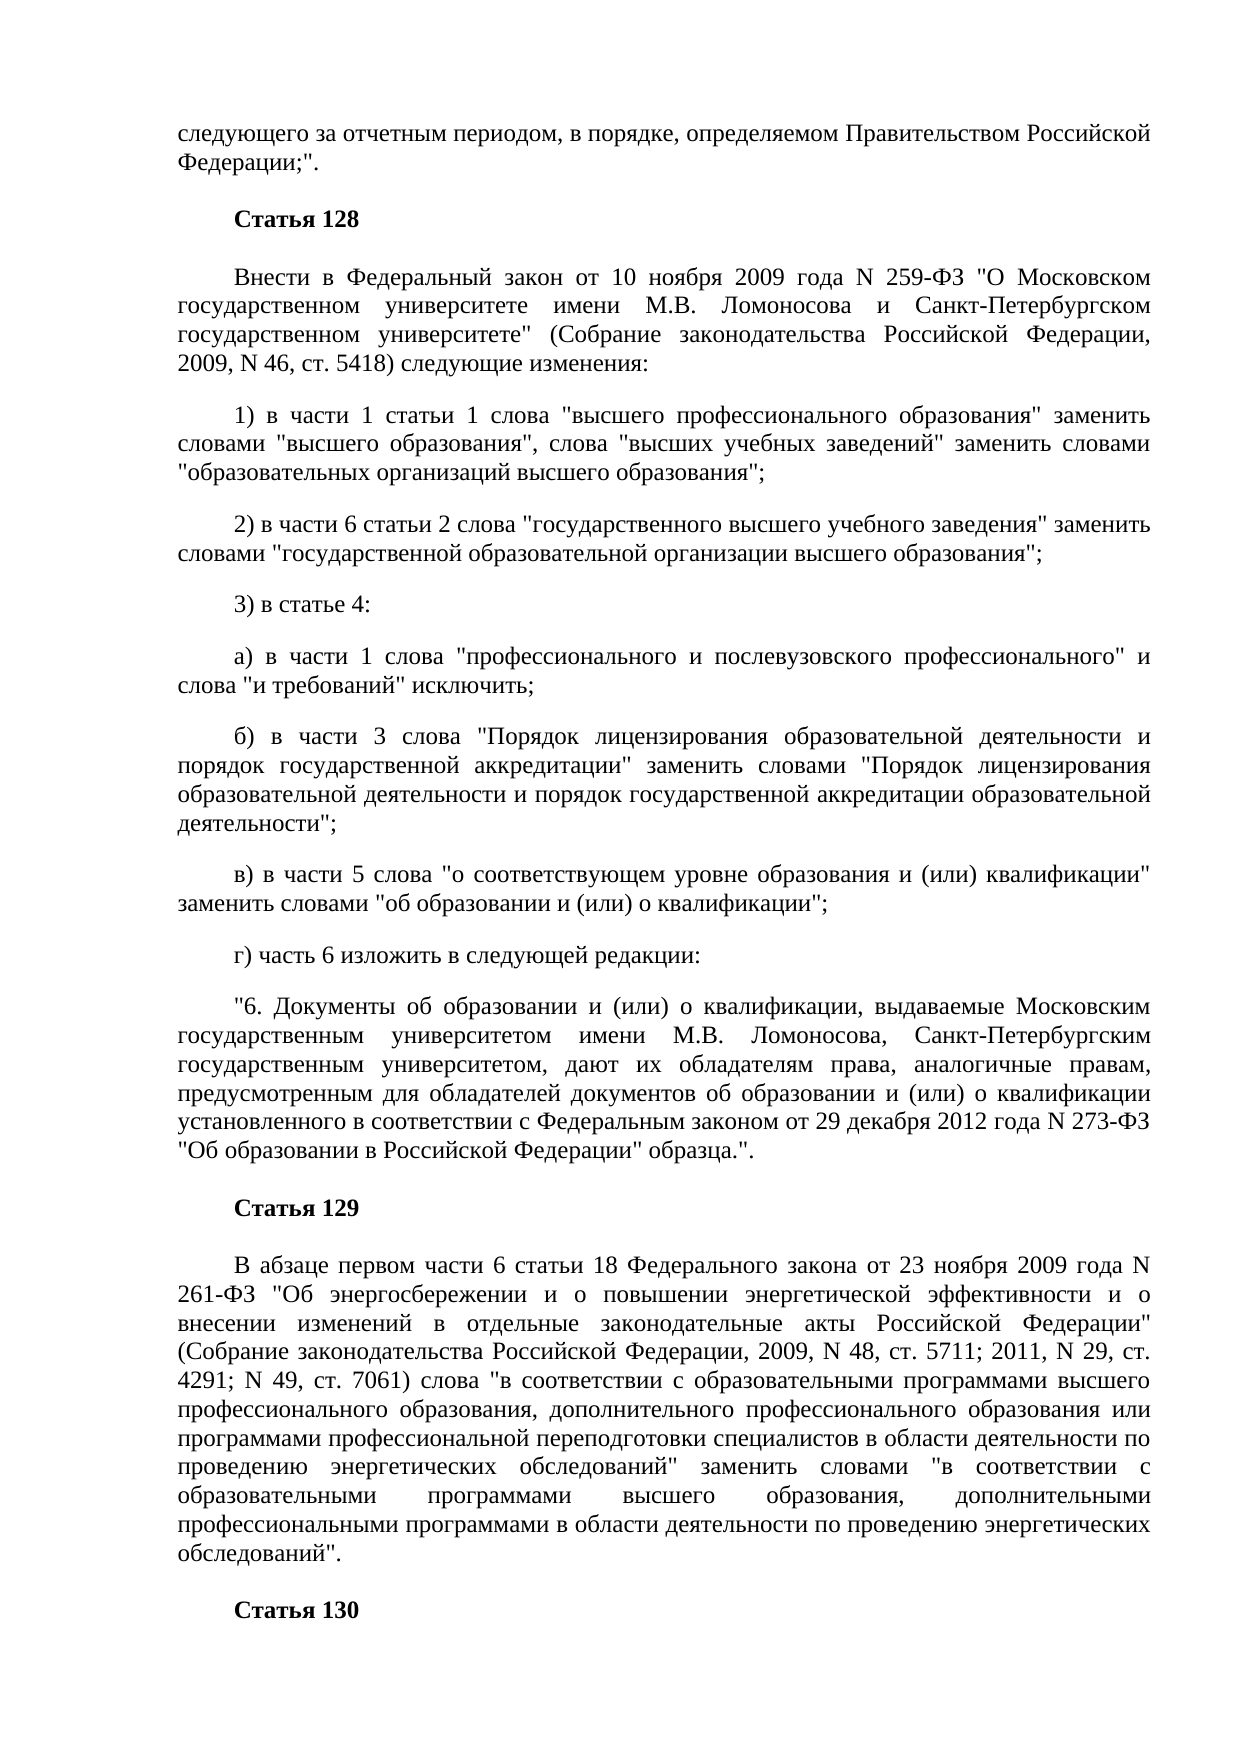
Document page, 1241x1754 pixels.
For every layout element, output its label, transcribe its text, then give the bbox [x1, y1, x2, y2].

text 3) в статье 4: [177, 589, 1152, 618]
title Статья 130 [177, 1595, 1152, 1624]
text 1) в части 1 статьи 1 слова "высшего профессионального образования" заменить словами "высшего образования", слова "высших учебных заведений" заменить словами "образовательных организаций высшего образования"; [177, 400, 1152, 486]
text Внести в Федеральный закон от 10 ноября 2009 года N 259-ФЗ "О Московском государственном университете имени М.В. Ломоносова и Санкт-Петербургском государственном университете" (Собрание законодательства Российской Федерации, 2009, N 46, ст. 5418) следующие изменения: [177, 262, 1152, 377]
text В абзаце первом части 6 статьи 18 Федерального закона от 23 ноября 2009 года N 261-ФЗ "Об энергосбережении и о повышении энергетической эффективности и о внесении изменений в отдельные законодательные акты Российской Федерации" (Собрание законодательства Российской Федерации, 2009, N 48, ст. 5711; 2011, N 29, ст. 4291; N 49, ст. 7061) слова "в соответствии с образовательными программами высшего профессионального образования, дополнительного профессионального образования или программами профессиональной переподготовки специалистов в области деятельности по проведению энергетических обследований" заменить словами "в соответствии с образовательными программами высшего образования, дополнительными профессиональными программами в области деятельности по проведению энергетических обследований". [177, 1250, 1152, 1566]
text а) в части 1 слова "профессионального и послевузовского профессионального" и слова "и требований" исключить; [177, 641, 1152, 698]
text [177, 118, 1152, 176]
title Статья 128 [177, 204, 1152, 233]
text г) часть 6 изложить в следующей редакции: [177, 940, 1152, 968]
text в) в части 5 слова "о соответствующем уровне образования и (или) квалификации" заменить словами "об образовании и (или) о квалификации"; [177, 859, 1152, 917]
text 2) в части 6 статьи 2 слова "государственного высшего учебного заведения" заменить словами "государственной образовательной организации высшего образования"; [177, 509, 1152, 566]
title Статья 129 [177, 1193, 1152, 1221]
text б) в части 3 слова "Порядок лицензирования образовательной деятельности и порядок государственной аккредитации" заменить словами "Порядок лицензирования образовательной деятельности и порядок государственной аккредитации образовательной деятельности"; [177, 721, 1152, 836]
text "6. Документы об образовании и (или) о квалификации, выдаваемые Московским государственным университетом имени М.В. Ломоносова, Санкт-Петербургским государственным университетом, дают их обладателям права, аналогичные правам, предусмотренным для обладателей документов об образовании и (или) о квалификации установленного в соответствии с Федеральным законом от 29 декабря 2012 года N 273-ФЗ "Об образовании в Российской Федерации" образца.". [177, 991, 1152, 1164]
